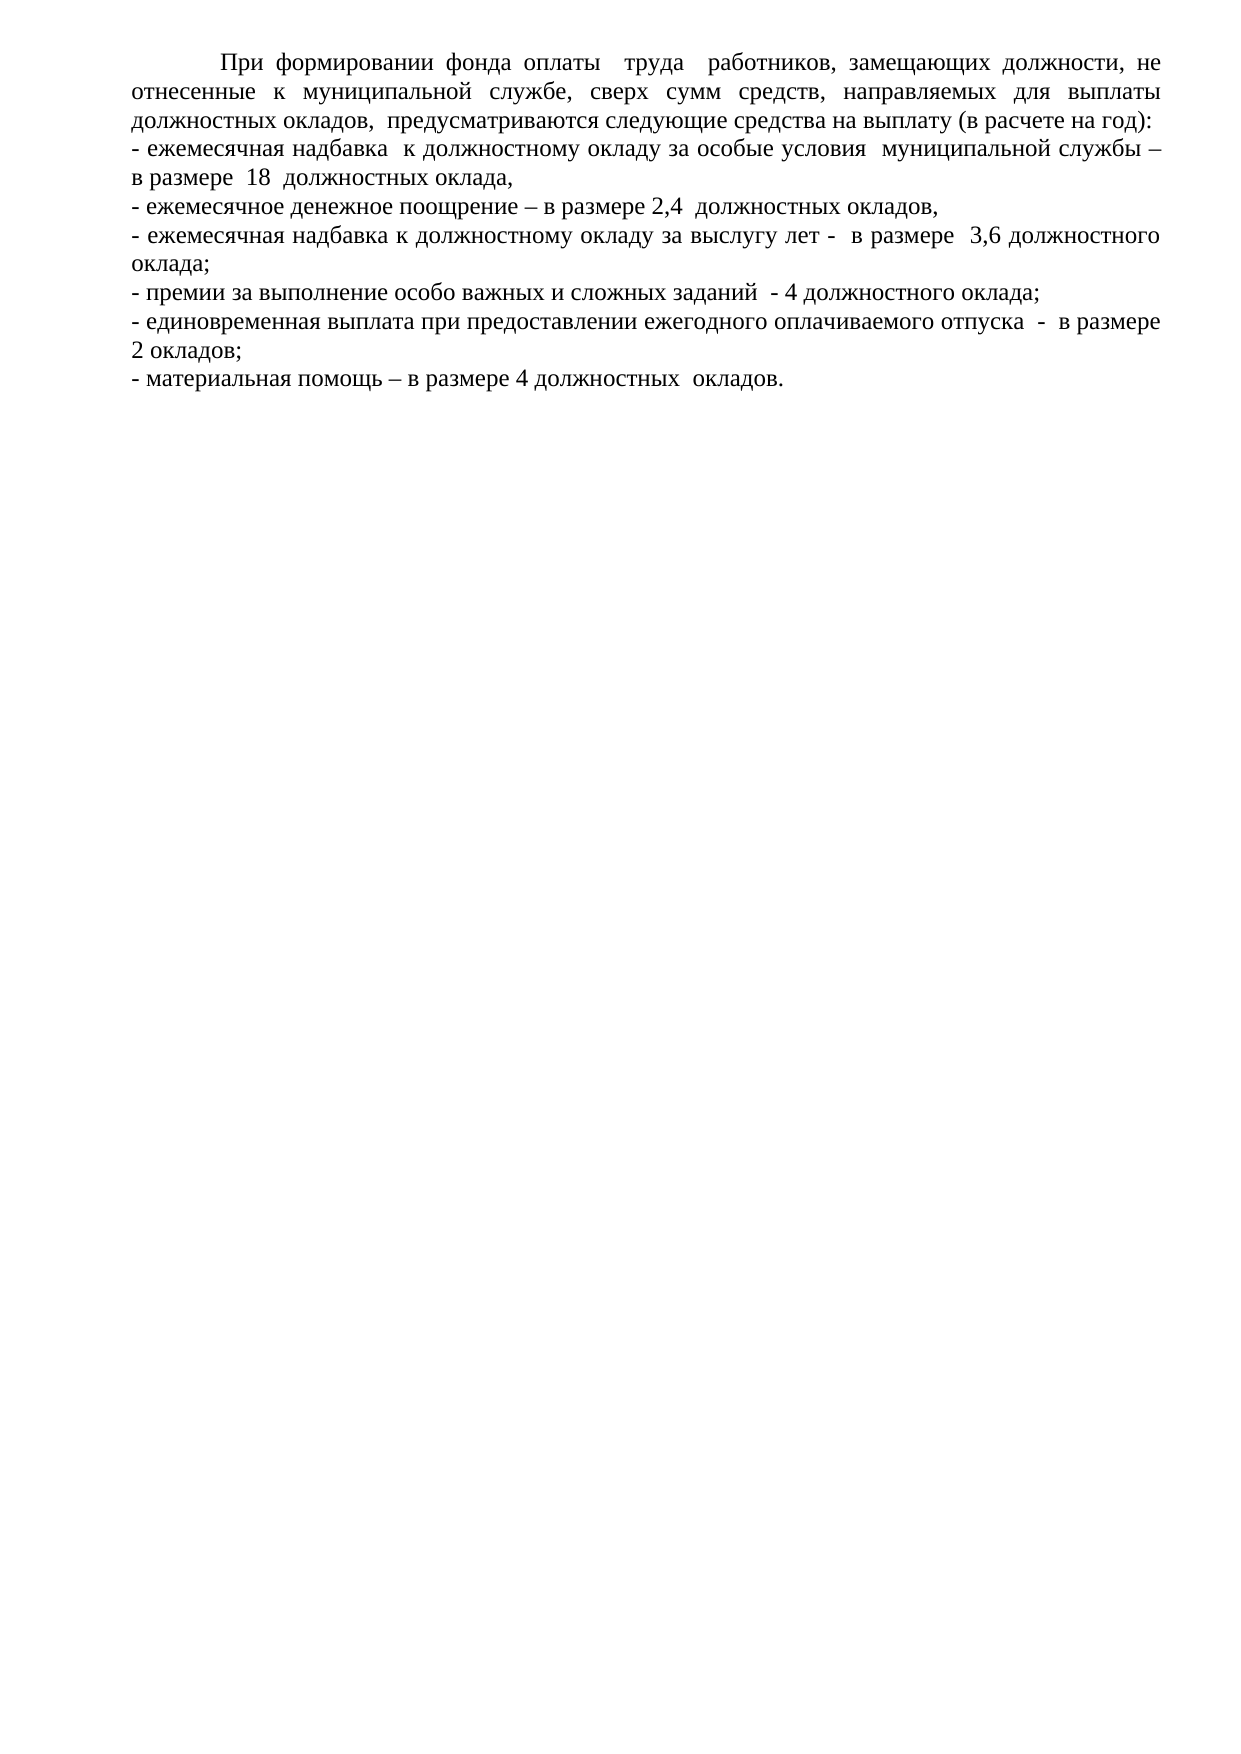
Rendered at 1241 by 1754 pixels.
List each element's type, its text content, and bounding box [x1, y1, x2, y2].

text - ежемесячная надбавка к должностному окладу за особые условия муниципальной службы – в размере 18 должностных оклада, [131, 133, 1162, 191]
text - материальная помощь – в размере 4 должностных окладов. [131, 363, 1162, 392]
text - единовременная выплата при предоставлении ежегодного оплачиваемого отпуска - в размере 2 окладов; [131, 306, 1162, 363]
text - ежемесячное денежное поощрение – в размере 2,4 должностных окладов, [131, 191, 1162, 220]
text При формировании фонда оплаты труда работников, замещающих должности, не отнесенные к муниципальной службе, сверх сумм средств, направляемых для выплаты должностных окладов, предусматриваются следующие средства на выплату (в расчете на год): [131, 47, 1162, 133]
text - премии за выполнение особо важных и сложных заданий - 4 должностного оклада; [131, 277, 1162, 306]
text - ежемесячная надбавка к должностному окладу за выслугу лет - в размере 3,6 должностного оклада; [131, 220, 1162, 277]
